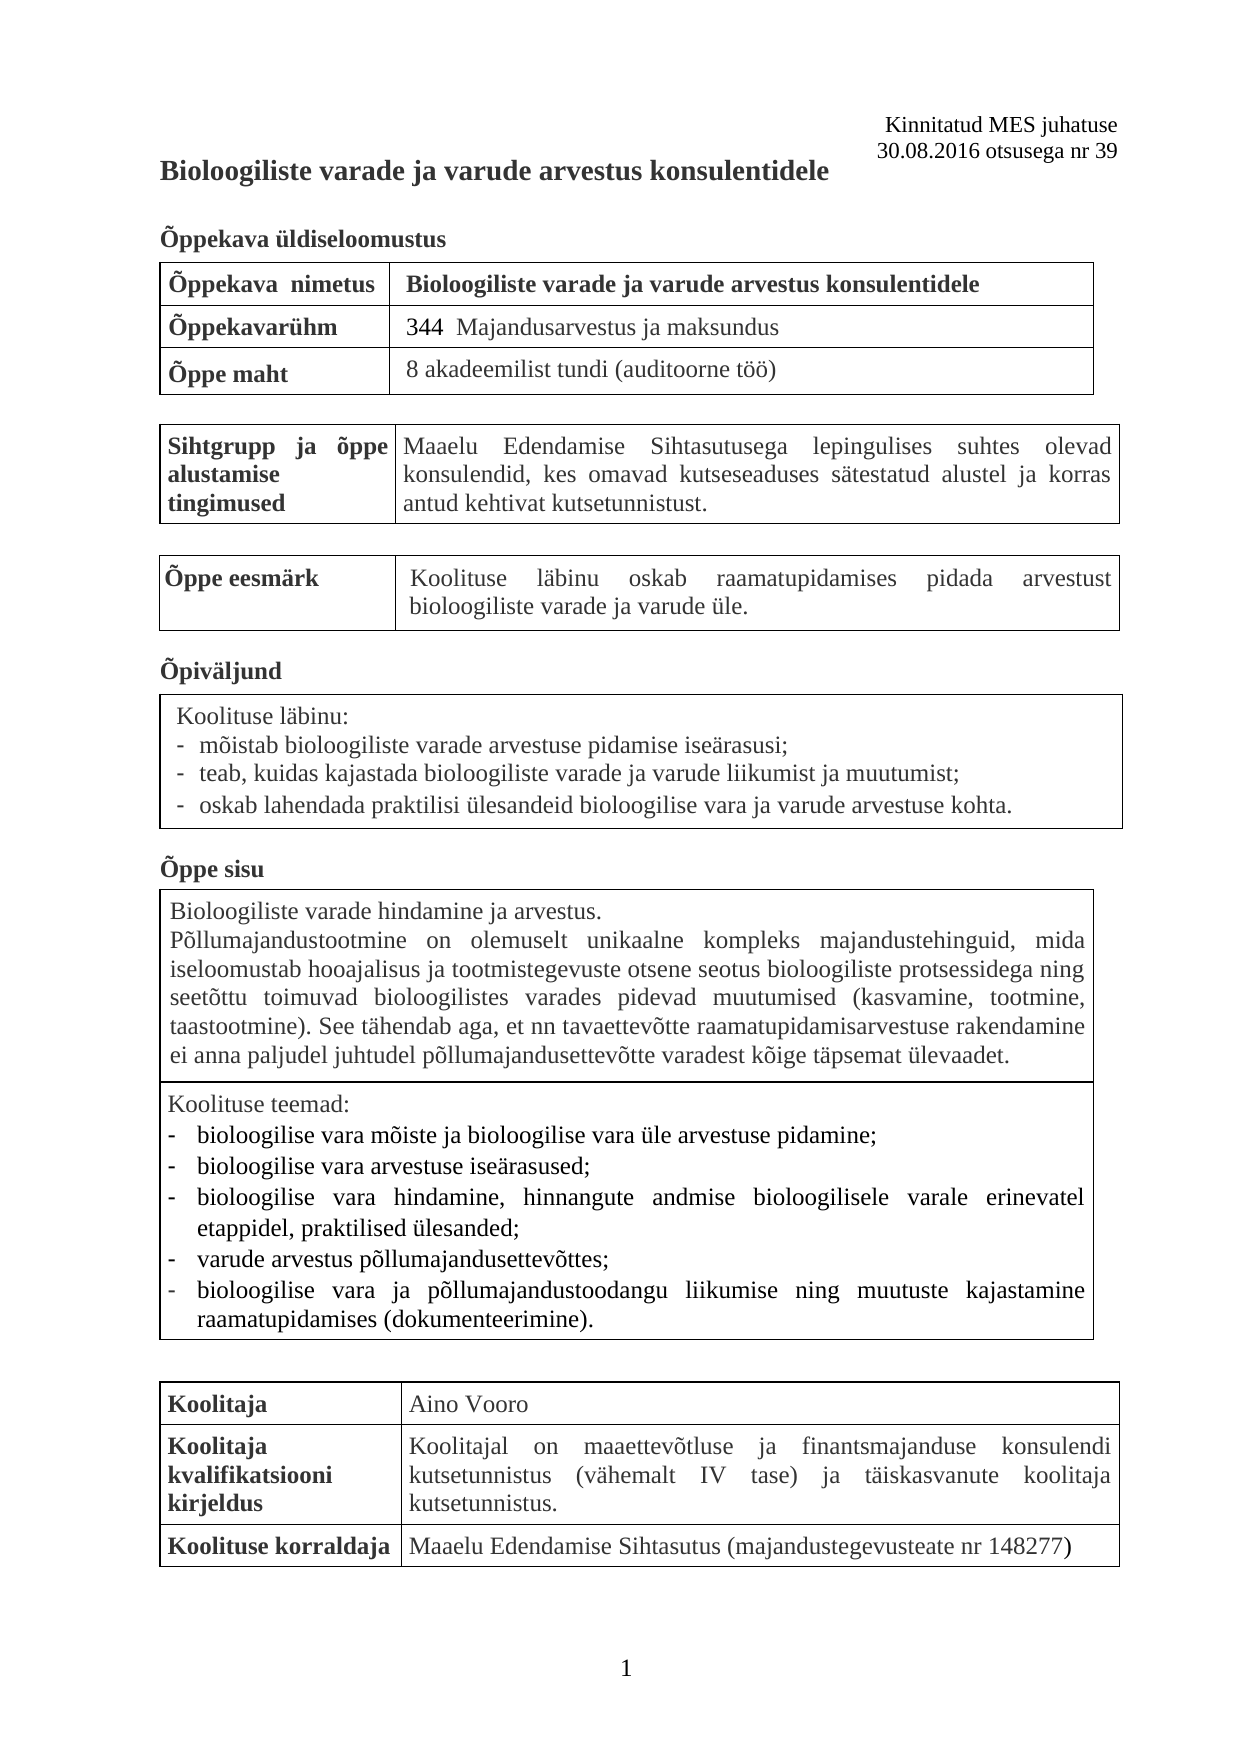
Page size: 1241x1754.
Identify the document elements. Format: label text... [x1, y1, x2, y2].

table_header Bioloogiliste varade ja varude arvestus konsulentidele [390, 263, 1093, 305]
table_header Bioloogiliste varade hindamine ja arvestus. Põllumajandustootmine on olemuselt unikaalne kompleks majandustehinguid, mida iseloomustab hooajalisus ja tootmistegevuste otsene seotus bioloogiliste protsessidega ning seetõttu toimuvad bioloogilistes varades pidevad muutumised (kasvamine, tootmine, taastootmine). See tähendab aga, et nn tavaettevõtte raamatupidamisarvestuse rakendamine ei anna paljudel juhtudel põllumajandusettevõtte varadest kõige täpsemat ülevaadet. [161, 890, 1093, 1081]
table_cell Koolitaja kvalifikatsiooni kirjeldus [161, 1425, 401, 1523]
table_cell Maaelu Edendamise Sihtasutus (majandustegevusteate nr 148277) [402, 1525, 1119, 1566]
text Õppe sisu [159, 854, 1092, 883]
table_header Aino Vooro [402, 1383, 1119, 1424]
table_header Koolituse läbinu: mõistab bioloogiliste varade arvestuse pidamise iseärasusi; teab, kuidas kajastada bioloogiliste varade ja varude liikumist ja muutumist; oskab lahendada praktilisi ülesandeid bioloogilise vara ja varude arvestuse kohta. [161, 695, 1122, 828]
text Õpiväljund [159, 656, 1092, 685]
text Õppekava üldiseloomustus [159, 224, 1092, 253]
table_header Maaelu Edendamise Sihtasutusega lepingulises suhtes olevad konsulendid, kes omavad kutseseaduses sätestatud alustel ja korras antud kehtivat kutsetunnistust. [396, 425, 1119, 523]
table_cell Koolituse korraldaja [161, 1525, 401, 1566]
table_cell Koolituse teemad: bioloogilise vara mõiste ja bioloogilise vara üle arvestuse pidamine; bioloogilise vara arvestuse iseärasused; bioloogilise vara hindamine, hinnangute andmise bioloogilisele varale erinevatel etappidel, praktilised ülesanded; varude arvestus põllumajandusettevõttes; bioloogilise vara ja põllumajandustoodangu liikumise ning muutuste kajastamine raamatupidamises (dokumenteerimine). [161, 1083, 1093, 1339]
table_cell Õppe maht [161, 348, 389, 394]
table_header Õppekava nimetus [161, 263, 389, 305]
table_cell Õppekavarühm [161, 306, 389, 347]
table_cell Koolitajal on maaettevõtluse ja finantsmajanduse konsulendi kutsetunnistus (vähemalt IV tase) ja täiskasvanute koolitaja kutsetunnistus. [402, 1425, 1119, 1523]
table_header Koolituse läbinu oskab raamatupidamises pidada arvestust bioloogiliste varade ja varude üle. [396, 556, 1119, 630]
table_header Koolitaja [161, 1383, 401, 1424]
table_cell 344 Majandusarvestus ja maksundus [390, 306, 1093, 347]
table_header Sihtgrupp ja õppe alustamise tingimused [161, 425, 395, 523]
table_cell 8 akadeemilist tundi (auditoorne töö) [390, 348, 1093, 394]
text Bioloogiliste varade ja varude arvestus konsulentidele [159, 153, 856, 187]
table_header Õppe eesmärk [160, 556, 395, 630]
